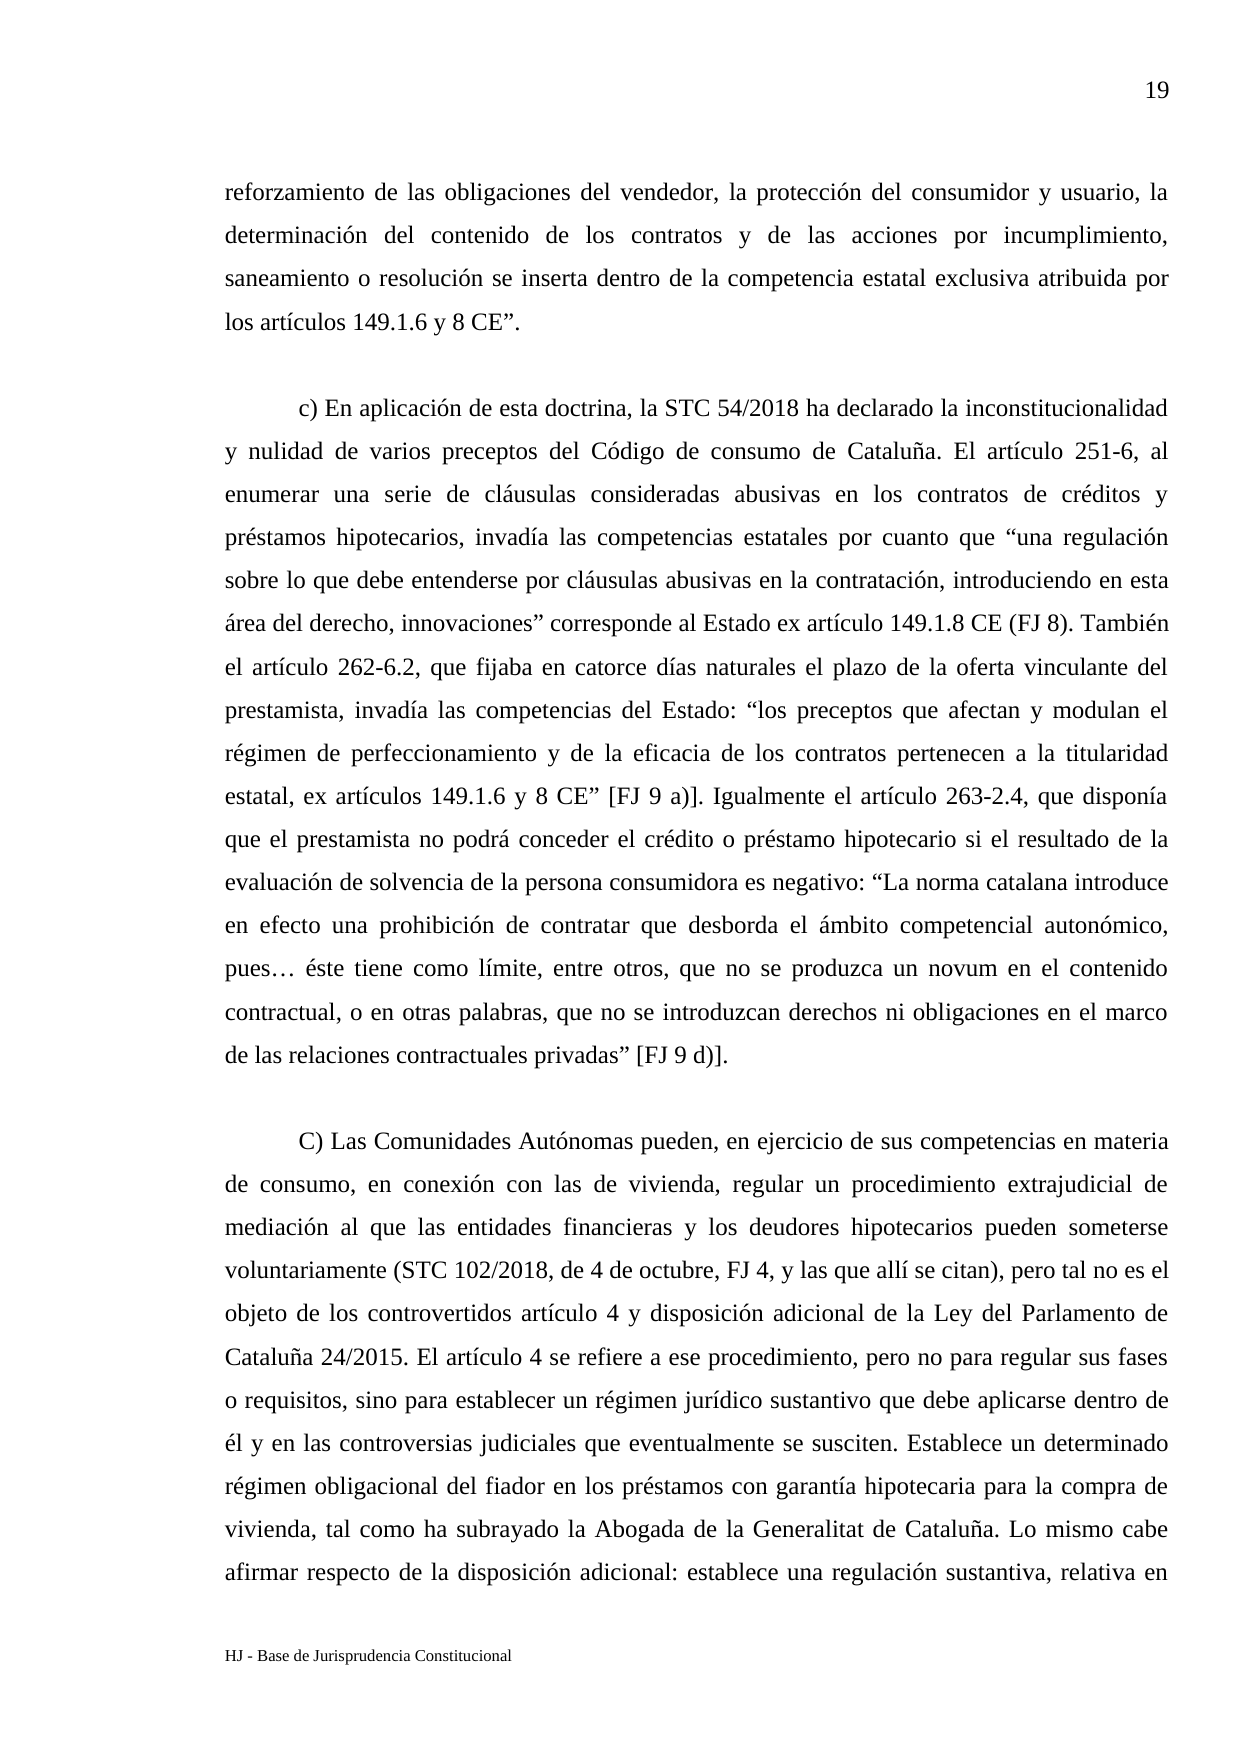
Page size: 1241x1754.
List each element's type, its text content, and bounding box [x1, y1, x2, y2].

text c) En aplicación de esta doctrina, la STC 54/2018 ha declarado la inconstitucionalidad y nulidad de varios preceptos del Código de consumo de Cataluña. El artículo 251-6, al enumerar una serie de cláusulas consideradas abusivas en los contratos de créditos y préstamos hipotecarios, invadía las competencias estatales por cuanto que “una regulación sobre lo que debe entenderse por cláusulas abusivas en la contratación, introduciendo en esta área del derecho, innovaciones” corresponde al Estado ex artículo 149.1.8 CE (FJ 8). También el artículo 262-6.2, que fijaba en catorce días naturales el plazo de la oferta vinculante del prestamista, invadía las competencias del Estado: “los preceptos que afectan y modulan el régimen de perfeccionamiento y de la eficacia de los contratos pertenecen a la titularidad estatal, ex artículos 149.1.6 y 8 CE” [FJ 9 a)]. Igualmente el artículo 263-2.4, que disponía que el prestamista no podrá conceder el crédito o préstamo hipotecario si el resultado de la evaluación de solvencia de la persona consumidora es negativo: “La norma catalana introduce en efecto una prohibición de contratar que desborda el ámbito competencial autonómico, pues… éste tiene como límite, entre otros, que no se produzca un novum en el contenido contractual, o en otras palabras, que no se introduzcan derechos ni obligaciones en el marco de las relaciones contractuales privadas” [FJ 9 d)]. [224, 393, 1169, 1068]
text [224, 177, 1169, 335]
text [224, 1126, 1169, 1586]
